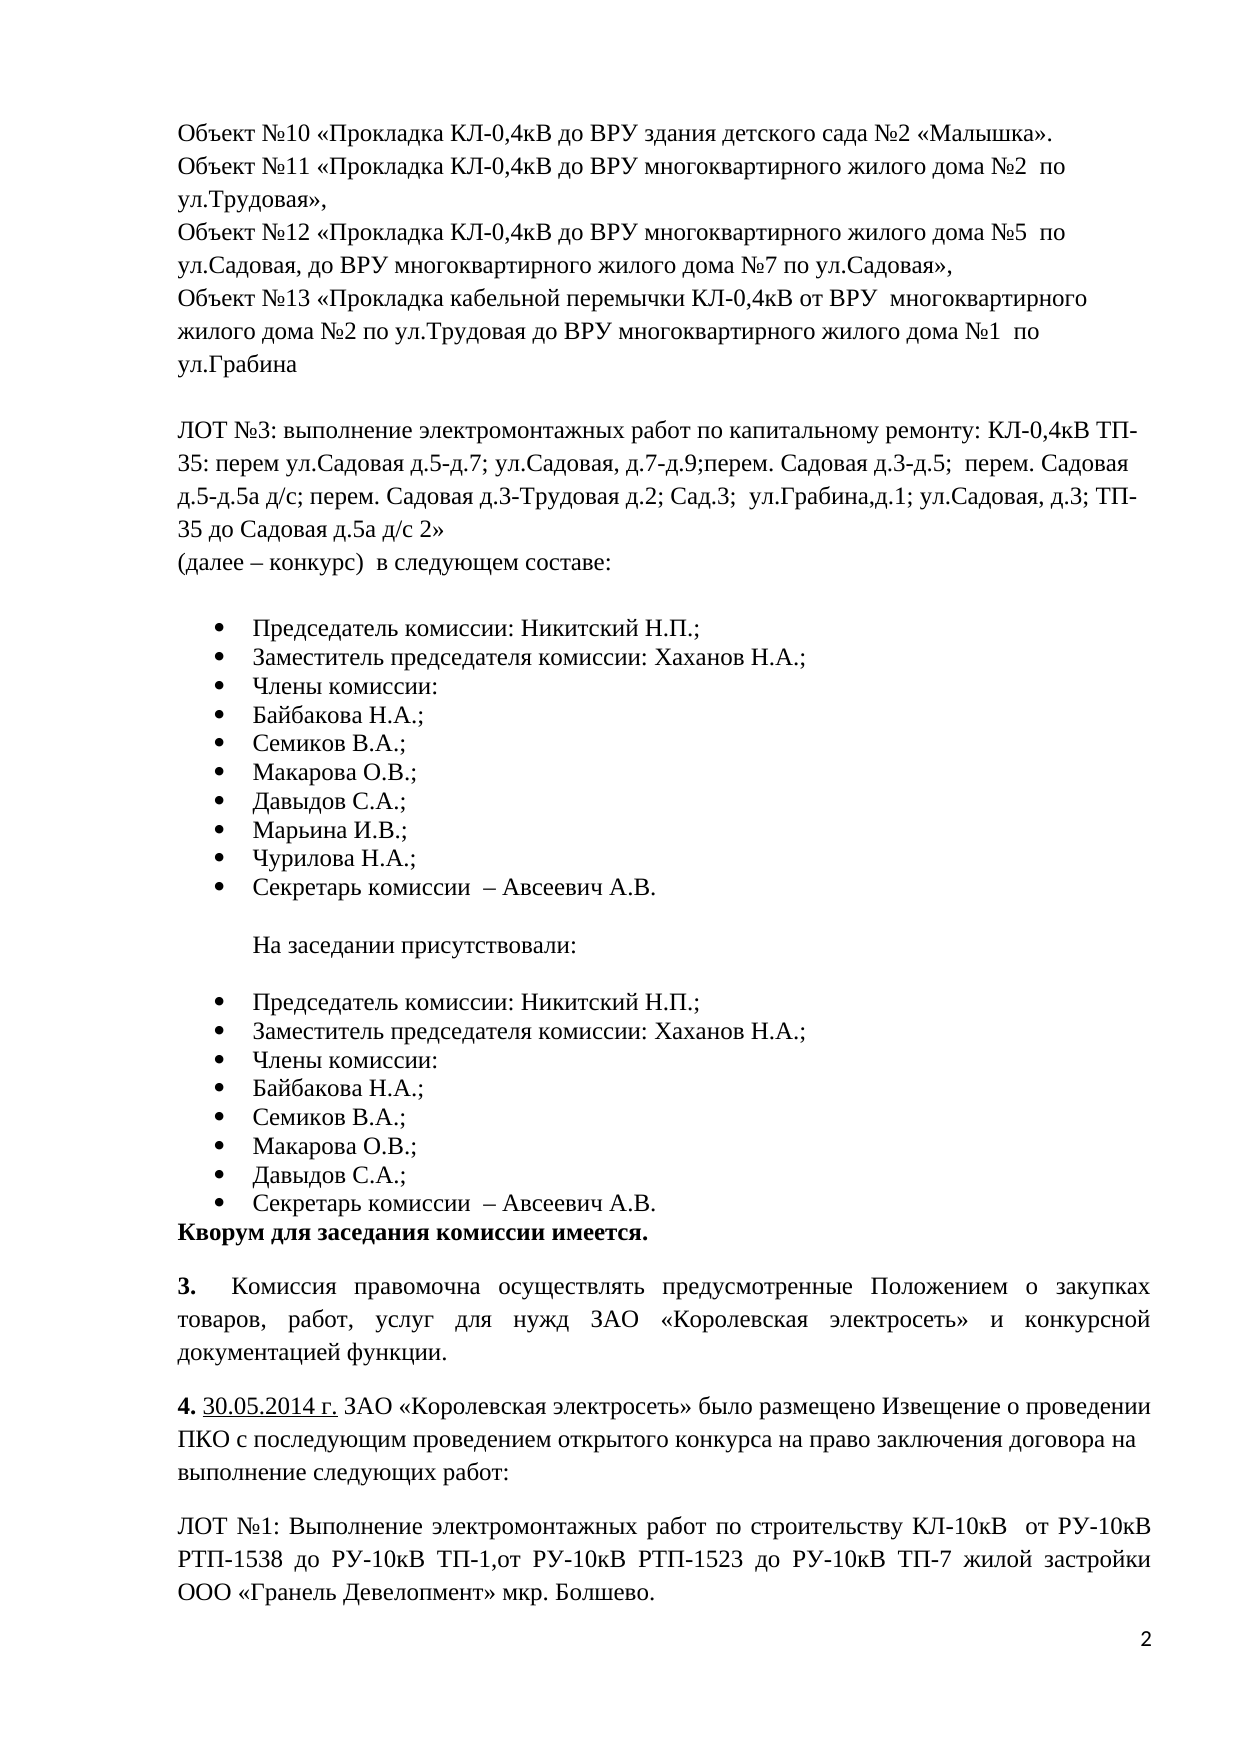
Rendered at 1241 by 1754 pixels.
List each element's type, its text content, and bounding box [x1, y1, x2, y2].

text (далее – конкурс) в следующем составе: [177, 547, 1152, 576]
text Кворум для заседания комиссии имеется. [177, 1217, 1152, 1246]
list Семиков В.А.; [215, 728, 1152, 757]
list Секретарь комиссии – Авсеевич А.В. [215, 1188, 1152, 1217]
list Секретарь комиссии – Авсеевич А.В. [215, 872, 1152, 901]
text Объект №12 «Прокладка КЛ-0,4кВ до ВРУ многоквартирного жилого дома №5 по ул.Садовая, до ВРУ многоквартирного жилого дома №7 по ул.Садовая», [177, 217, 1152, 279]
list Члены комиссии: [215, 671, 1152, 700]
text Объект №10 «Прокладка КЛ-0,4кВ до ВРУ здания детского сада №2 «Малышка». [177, 118, 1152, 147]
list Макарова О.В.; [215, 1131, 1152, 1160]
text ЛОТ №3: выполнение электромонтажных работ по капитальному ремонту: КЛ-0,4кВ ТП-35: перем ул.Садовая д.5-д.7; ул.Садовая, д.7-д.9;перем. Садовая д.3-д.5; перем. Садовая д.5-д.5а д/с; перем. Садовая д.3-Трудовая д.2; Сад.3; ул.Грабина,д.1; ул.Садовая, д.3; ТП-35 до Садовая д.5а д/с 2» [177, 415, 1152, 543]
list Семиков В.А.; [215, 1102, 1152, 1131]
list Макарова О.В.; [215, 757, 1152, 786]
text На заседании присутствовали: [252, 930, 1152, 958]
list Байбакова Н.А.; [215, 1073, 1152, 1102]
list Давыдов С.А.; [215, 1160, 1152, 1188]
list Председатель комиссии: Никитский Н.П.; [215, 613, 1152, 642]
text Объект №11 «Прокладка КЛ-0,4кВ до ВРУ многоквартирного жилого дома №2 по ул.Трудовая», [177, 151, 1152, 213]
text 3. Комиссия правомочна осуществлять предусмотренные Положением о закупках товаров, работ, услуг для нужд ЗАО «Королевская электросеть» и конкурсной документацией функции. [177, 1271, 1152, 1366]
list Марьина И.В.; [215, 815, 1152, 843]
text Объект №13 «Прокладка кабельной перемычки КЛ-0,4кВ от ВРУ многоквартирного жилого дома №2 по ул.Трудовая до ВРУ многоквартирного жилого дома №1 по ул.Грабина [177, 283, 1152, 378]
list Заместитель председателя комиссии: Хаханов Н.А.; [215, 1016, 1152, 1045]
list Заместитель председателя комиссии: Хаханов Н.А.; [215, 642, 1152, 671]
text 4. 30.05.2014 г. ЗАО «Королевская электросеть» было размещено Извещение о проведении ПКО с последующим проведением открытого конкурса на право заключения договора на выполнение следующих работ: [177, 1391, 1152, 1486]
list Председатель комиссии: Никитский Н.П.; [215, 987, 1152, 1016]
text ЛОТ №1: Выполнение электромонтажных работ по строительству КЛ-10кВ от РУ-10кВ РТП-1538 до РУ-10кВ ТП-1,от РУ-10кВ РТП-1523 до РУ-10кВ ТП-7 жилой застройки ООО «Гранель Девелопмент» мкр. Болшево. [177, 1511, 1152, 1606]
list Члены комиссии: [215, 1045, 1152, 1073]
list Байбакова Н.А.; [215, 700, 1152, 728]
list Чурилова Н.А.; [215, 843, 1152, 872]
list Давыдов С.А.; [215, 786, 1152, 815]
